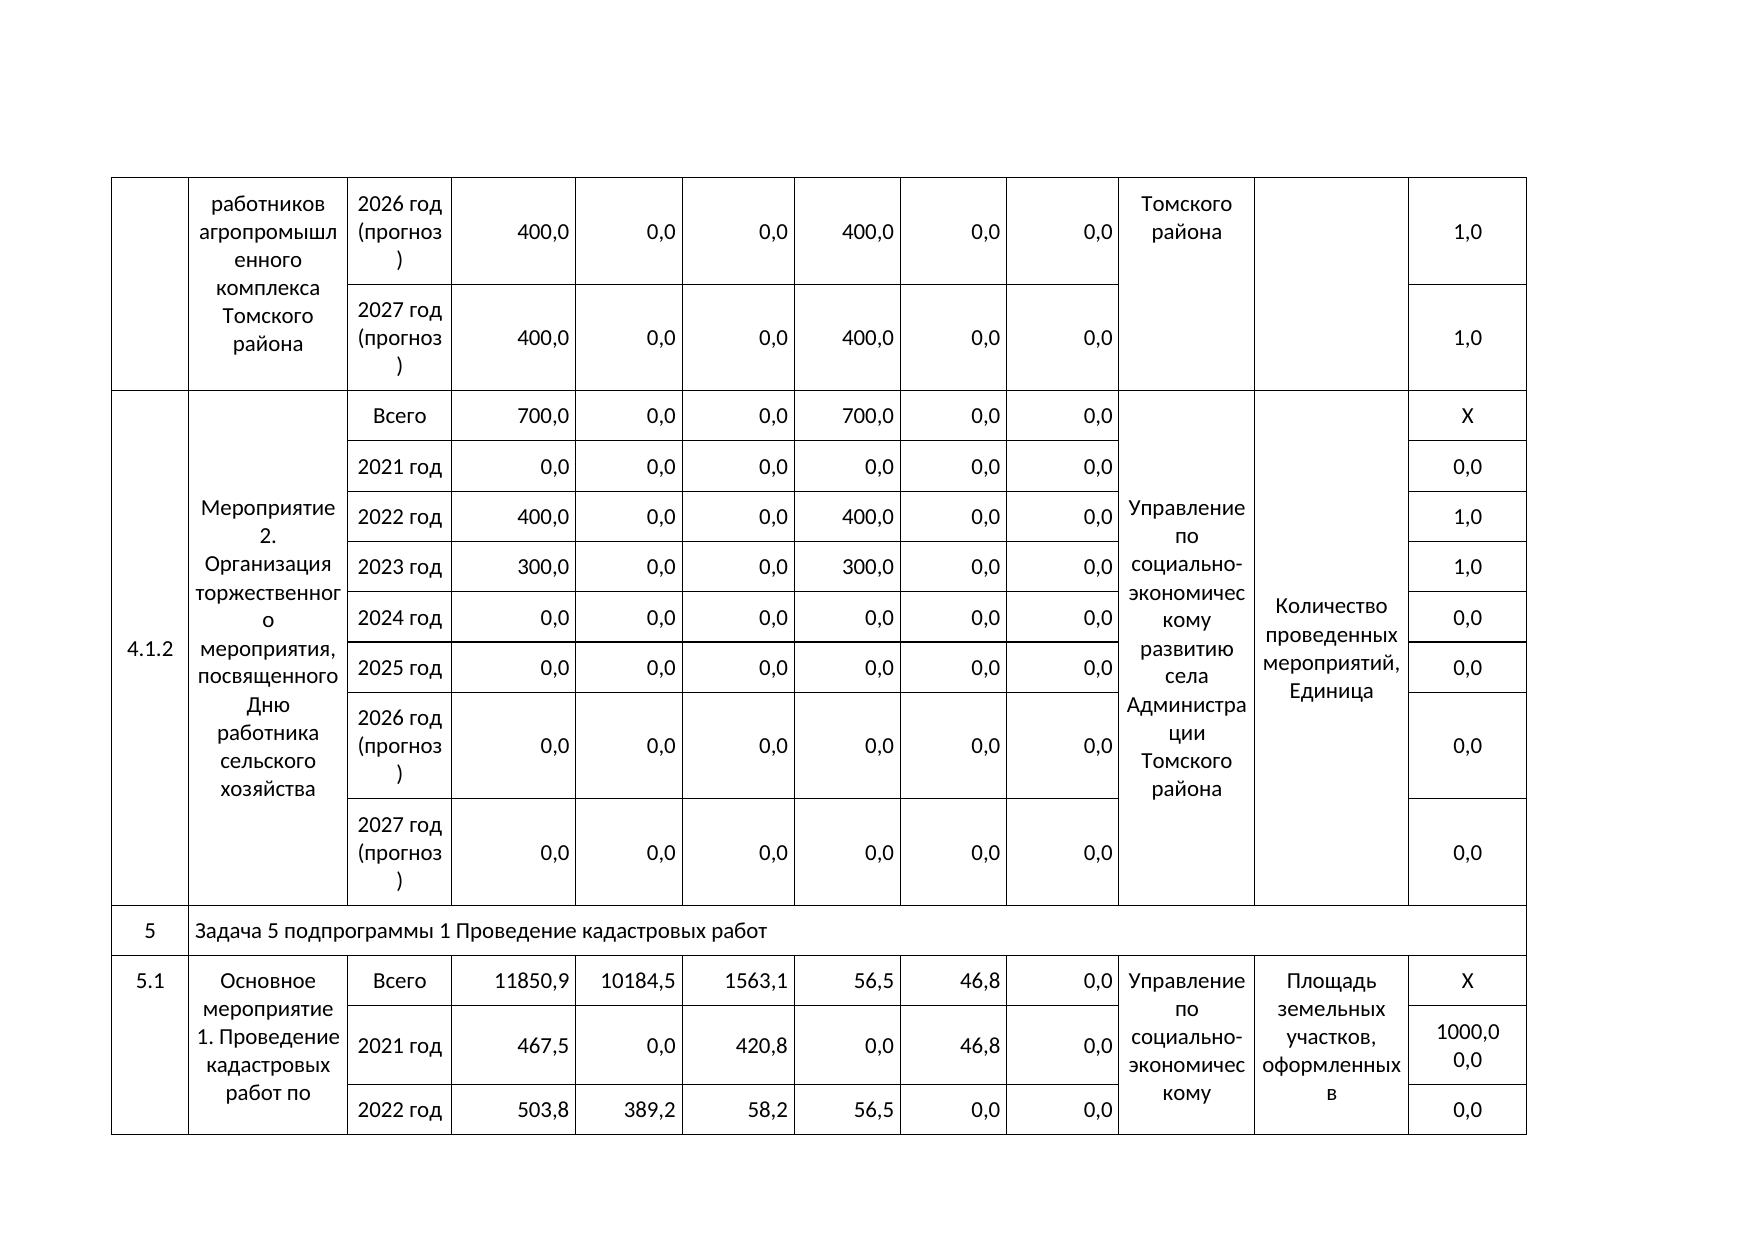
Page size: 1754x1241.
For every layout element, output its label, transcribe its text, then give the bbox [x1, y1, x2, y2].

table_cell 0,0 [683, 492, 794, 541]
table_cell 58,2 [683, 1085, 794, 1134]
table_cell 0,0 [901, 441, 1006, 491]
table_cell 56,5 [795, 1085, 900, 1134]
table_cell 0,0 [795, 1006, 900, 1083]
table_cell 0,0 [452, 643, 575, 692]
table_cell 0,0 [1007, 441, 1118, 491]
table_cell 0,0 [1007, 391, 1118, 440]
table_cell 0,0 [576, 592, 682, 641]
table_cell 400,0 [452, 178, 575, 283]
table_cell 0,0 [1007, 285, 1118, 390]
table_cell Всего [348, 391, 451, 440]
table_cell 2021 год [348, 1006, 451, 1083]
table_cell Задача 5 подпрограммы 1 Проведение кадастровых работ [189, 906, 1526, 955]
table_cell 0,0 [576, 542, 682, 591]
table_cell 0,0 [1409, 592, 1526, 641]
table_cell 0,0 [576, 799, 682, 904]
table_cell 1,0 [1409, 285, 1526, 390]
table_cell 300,0 [795, 542, 900, 591]
table_cell 0,0 [1007, 542, 1118, 591]
table_cell 0,0 [1007, 178, 1118, 283]
table_cell 0,0 [901, 285, 1006, 390]
table_cell 0,0 [901, 693, 1006, 798]
table_cell 2027 год (прогноз) [348, 285, 451, 390]
table_cell 0,0 [1007, 592, 1118, 641]
table_cell 0,0 [683, 799, 794, 904]
table_cell 5 [112, 906, 188, 955]
table_cell 0,0 [576, 1006, 682, 1083]
table_cell 1,0 [1409, 542, 1526, 591]
table_cell 0,0 [1007, 956, 1118, 1005]
table_cell 467,5 [452, 1006, 575, 1083]
table_cell Мероприятие 2. Организация торжественного мероприятия, посвященного Дню работника сельского хозяйства [189, 391, 347, 904]
table_cell 0,0 [452, 799, 575, 904]
table_cell 2025 год [348, 643, 451, 692]
table_cell 0,0 [901, 542, 1006, 591]
table_cell 0,0 [1007, 1006, 1118, 1083]
table_cell 300,0 [452, 542, 575, 591]
table_cell 0,0 [576, 492, 682, 541]
table_cell 0,0 [901, 391, 1006, 440]
table_cell 0,0 [576, 693, 682, 798]
table_cell 46,8 [901, 1006, 1006, 1083]
table_cell Х [1409, 956, 1526, 1005]
table_cell 2022 год [348, 492, 451, 541]
table_cell 0,0 [576, 441, 682, 491]
table_cell 400,0 [795, 492, 900, 541]
table_cell 2023 год [348, 542, 451, 591]
table_cell 4.1.2 [112, 391, 188, 904]
table_cell 0,0 [795, 643, 900, 692]
table_cell 0,0 [1409, 693, 1526, 798]
table_cell 0,0 [683, 391, 794, 440]
table_cell 0,0 [901, 1085, 1006, 1134]
table_cell 0,0 [795, 441, 900, 491]
table_cell 2027 год (прогноз) [348, 799, 451, 904]
table_cell 0,0 [576, 643, 682, 692]
table_cell 420,8 [683, 1006, 794, 1083]
table_cell 389,2 [576, 1085, 682, 1134]
table_cell 0,0 [795, 592, 900, 641]
table_cell Количество проведенных мероприятий, Единица [1255, 391, 1408, 904]
table_cell 0,0 [901, 643, 1006, 692]
table_cell 700,0 [452, 391, 575, 440]
table_cell 0,0 [901, 492, 1006, 541]
table_cell 2026 год (прогноз) [348, 693, 451, 798]
table_cell Площадь земельных участков, оформленных в собственность муниципальных образований, Гектар Общая площадь земельных участков, государственная собственность на которые не разграничена, и земельных участков, выделяемых в счет невостребованных земельных долей, находящихся в муниципальной собственности, в отношении которых запланировано проведение кадастровых работ, Гектар [1255, 956, 1408, 1134]
table_cell 2024 год [348, 592, 451, 641]
table_cell 0,0 [576, 391, 682, 440]
table_cell 0,0 4100,0 [1409, 1085, 1526, 1134]
table_cell 0,0 [452, 441, 575, 491]
table_cell 400,0 [452, 285, 575, 390]
table_cell 400,0 [795, 178, 900, 283]
table_cell 1000,0 0,0 [1409, 1006, 1526, 1083]
table_cell 11850,9 [452, 956, 575, 1005]
table_cell 0,0 [452, 693, 575, 798]
table_cell Всего [348, 956, 451, 1005]
table_cell 1,0 [1409, 178, 1526, 283]
table_cell 400,0 [452, 492, 575, 541]
table_cell 700,0 [795, 391, 900, 440]
table_cell 5.1 [112, 956, 188, 1134]
table_cell 0,0 [1007, 492, 1118, 541]
table_cell 0,0 [683, 693, 794, 798]
table_cell 0,0 [683, 441, 794, 491]
table_cell 0,0 [576, 285, 682, 390]
table_cell 1563,1 [683, 956, 794, 1005]
table_cell 0,0 [795, 693, 900, 798]
table_cell Управление по социально-экономическому развитию села Администрации Томского района [1119, 391, 1254, 904]
table_cell 0,0 [683, 643, 794, 692]
table_cell 0,0 [1409, 643, 1526, 692]
table_cell 0,0 [452, 592, 575, 641]
table_cell 503,8 [452, 1085, 575, 1134]
table_cell 2022 год [348, 1085, 451, 1134]
table_cell 0,0 [683, 542, 794, 591]
table_cell 10184,5 [576, 956, 682, 1005]
table_cell Управление по социально-экономическому развитию села Администрации Томского района [1119, 956, 1254, 1134]
table_cell 2026 год (прогноз) [348, 178, 451, 283]
table_cell 56,5 [795, 956, 900, 1005]
table_cell 0,0 [1409, 799, 1526, 904]
table_cell 0,0 [683, 285, 794, 390]
table_cell 400,0 [795, 285, 900, 390]
table_cell 0,0 [683, 592, 794, 641]
table_cell 0,0 [1409, 441, 1526, 491]
table_cell 0,0 [901, 592, 1006, 641]
table_cell 0,0 [576, 178, 682, 283]
table_cell 0,0 [795, 799, 900, 904]
table_cell 0,0 [683, 178, 794, 283]
table_cell 0,0 [1007, 799, 1118, 904]
table_cell 1,0 [1409, 492, 1526, 541]
table_cell X [1409, 391, 1526, 440]
table_cell 0,0 [1007, 1085, 1118, 1134]
table_cell 0,0 [1007, 693, 1118, 798]
table_cell 0,0 [901, 178, 1006, 283]
table_cell 0,0 [901, 799, 1006, 904]
table_cell 0,0 [1007, 643, 1118, 692]
table_cell Основное мероприятие 1. Проведение кадастровых работ по оформлению земельных участков в собственность муниципальных образований [189, 956, 347, 1134]
table_cell 46,8 [901, 956, 1006, 1005]
table_cell 2021 год [348, 441, 451, 491]
